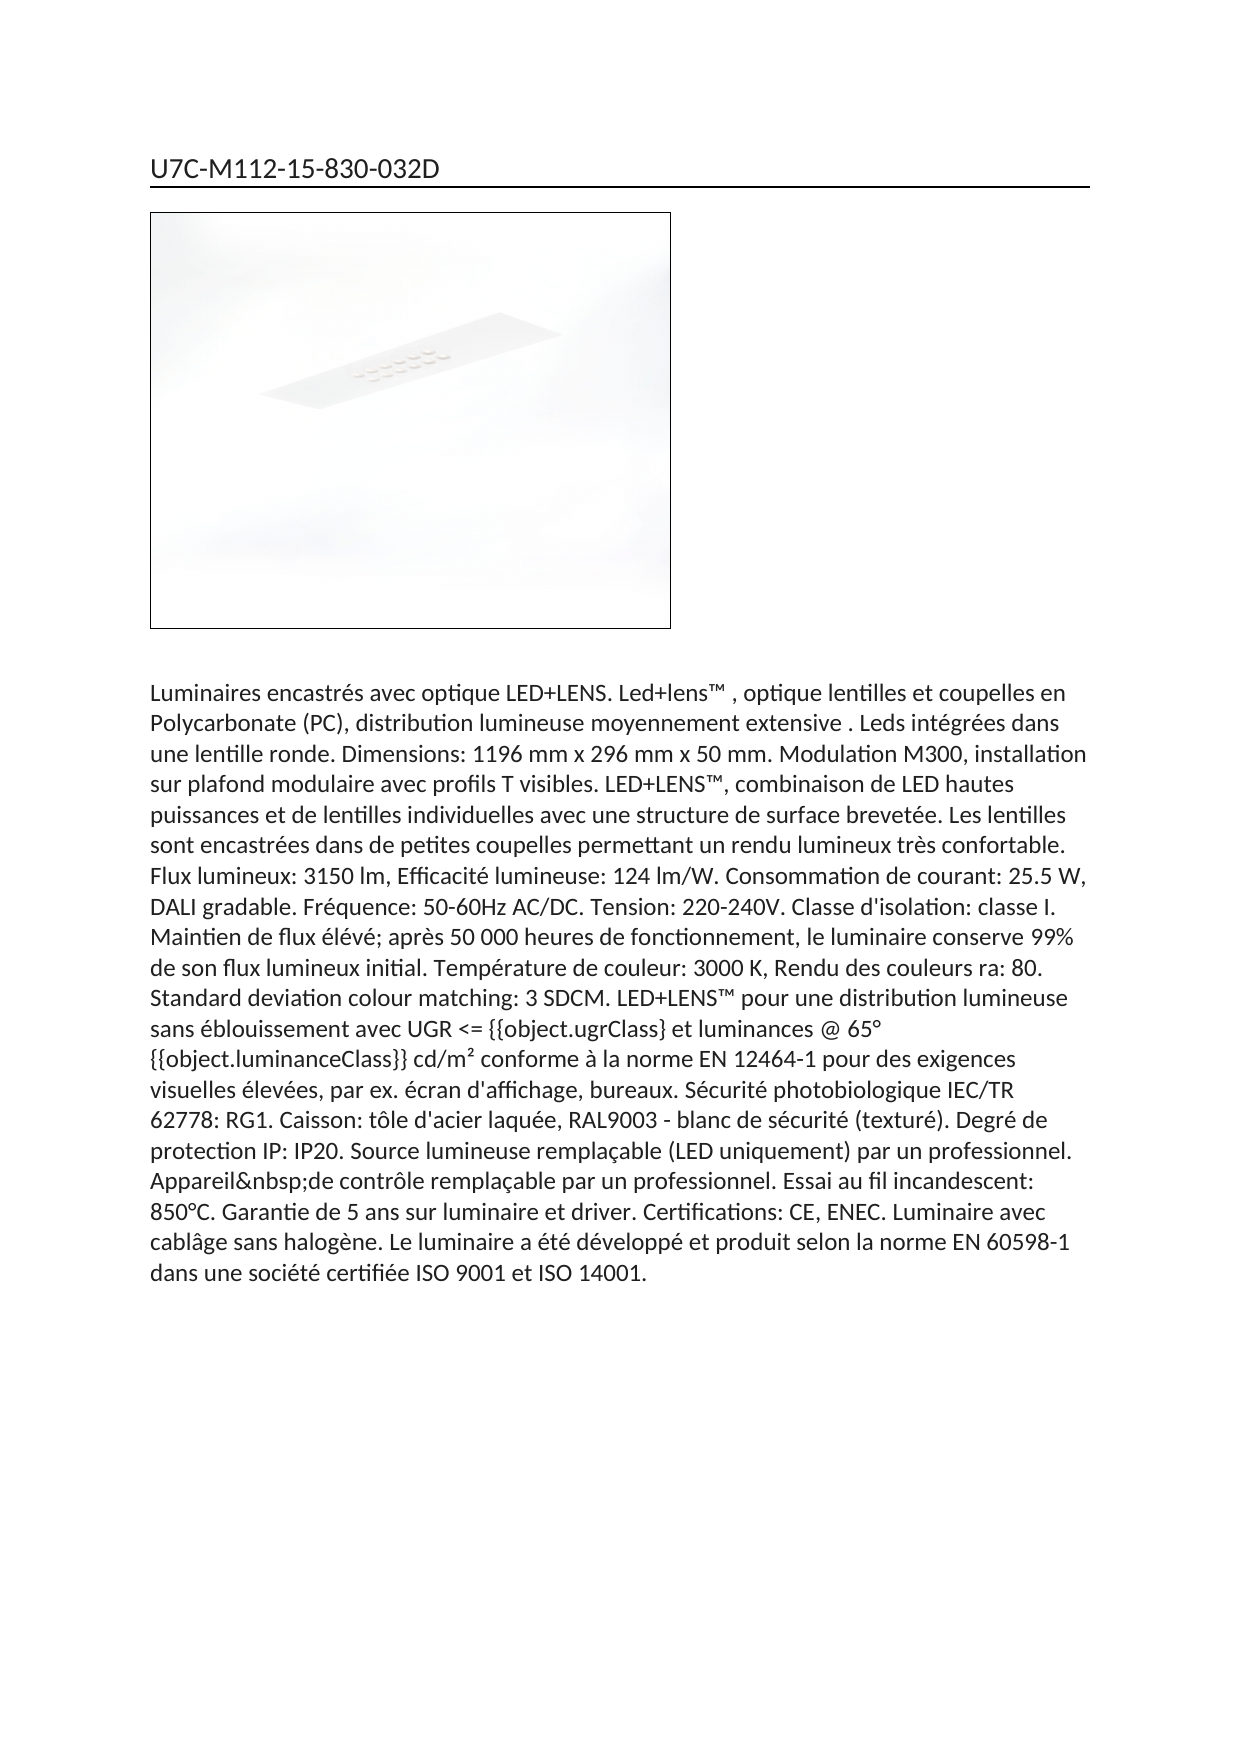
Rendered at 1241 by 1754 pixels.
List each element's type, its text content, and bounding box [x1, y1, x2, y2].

picture [151, 213, 670, 628]
text U7C-M112-15-830-032D [150, 150, 1090, 186]
text Luminaires encastrés avec optique LED+LENS. Led+lens™ , optique lentilles et coupelles en Polycarbonate (PC), distribution lumineuse moyennement extensive . Leds intégrées dans une lentille ronde. Dimensions: 1196 mm x 296 mm x 50 mm. Modulation M300, installation sur plafond modulaire avec profils T visibles. LED+LENS™, combinaison de LED hautes puissances et de lentilles individuelles avec une structure de surface brevetée. Les lentilles sont encastrées dans de petites coupelles permettant un rendu lumineux très confortable. Flux lumineux: 3150 lm, Efficacité lumineuse: 124 lm/W. Consommation de courant: 25.5 W, DALI gradable. Fréquence: 50-60Hz AC/DC. Tension: 220-240V. Classe d'isolation: classe I. Maintien de flux élévé; après 50 000 heures de fonctionnement, le luminaire conserve 99% de son flux lumineux initial. Température de couleur: 3000 K, Rendu des couleurs ra: 80. Standard deviation colour matching: 3 SDCM. LED+LENS™ pour une distribution lumineuse sans éblouissement avec UGR <= {{object.ugrClass} et luminances @ 65° {{object.luminanceClass}} cd/m² conforme à la norme EN 12464-1 pour des exigences visuelles élevées, par ex. écran d'affichage, bureaux. Sécurité photobiologique IEC/TR 62778: RG1. Caisson: tôle d'acier laquée, RAL9003 - blanc de sécurité (texturé). Degré de protection IP: IP20. Source lumineuse remplaçable (LED uniquement) par un professionnel. Appareil&nbsp;de contrôle remplaçable par un professionnel. Essai au fil incandescent: 850°C. Garantie de 5 ans sur luminaire et driver. Certifications: CE, ENEC. Luminaire avec cablâge sans halogène. Le luminaire a été développé et produit selon la norme EN 60598-1 dans une société certifiée ISO 9001 et ISO 14001. [150, 677, 1090, 1287]
